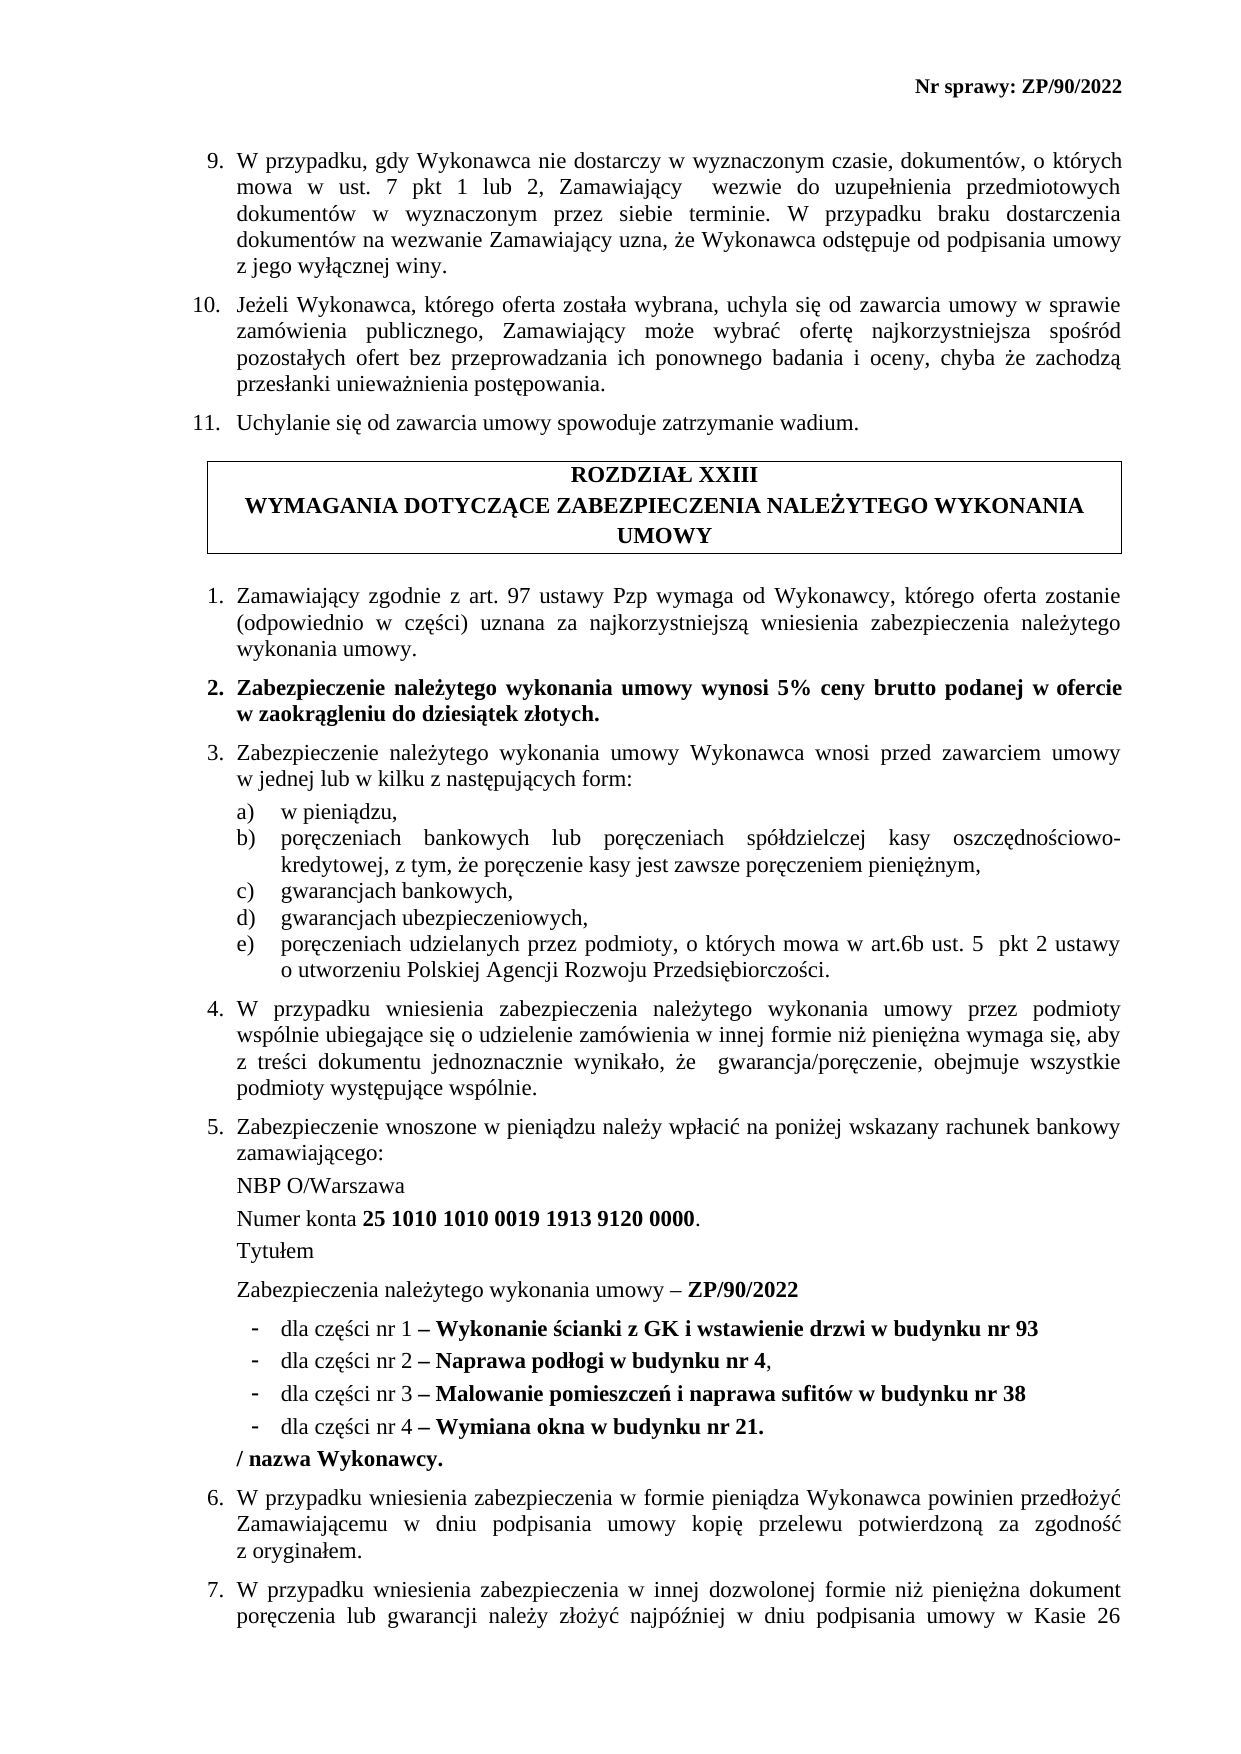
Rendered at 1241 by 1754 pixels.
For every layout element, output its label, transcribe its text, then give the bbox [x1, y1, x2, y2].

text NBP O/Warszawa [236, 1172, 1122, 1198]
list W przypadku, gdy Wykonawca nie dostarczy w wyznaczonym czasie, dokumentów, o których mowa w ust. 7 pkt 1 lub 2, Zamawiający wezwie do uzupełnienia przedmiotowych dokumentów w wyznaczonym przez siebie terminie. W przypadku braku dostarczenia dokumentów na wezwanie Zamawiający uzna, że Wykonawca odstępuje od podpisania umowy z jego wyłącznej winy. [207, 147, 1122, 279]
text / nazwa Wykonawcy. [236, 1445, 1122, 1472]
list gwarancjach bankowych, [236, 877, 1122, 903]
list Uchylanie się od zawarcia umowy spowoduje zatrzymanie wadium. [192, 409, 1122, 436]
list Zabezpieczenie wnoszone w pieniądzu należy wpłacić na poniżej wskazany rachunek bankowy zamawiającego: [207, 1113, 1122, 1166]
table_header ROZDZIAŁ XXIII WYMAGANIA DOTYCZĄCE ZABEZPIECZENIA NALEŻYTEGO WYKONANIA UMOWY [208, 462, 1121, 553]
list Jeżeli Wykonawca, którego oferta została wybrana, uchyla się od zawarcia umowy w sprawie zamówienia publicznego, Zamawiający może wybrać ofertę najkorzystniejsza spośród pozostałych ofert bez przeprowadzania ich ponownego badania i oceny, chyba że zachodzą przesłanki unieważnienia postępowania. [192, 291, 1122, 397]
list dla części nr 1 – Wykonanie ścianki z GK i wstawienie drzwi w budynku nr 93 [251, 1315, 1122, 1341]
text Zabezpieczenia należytego wykonania umowy – ZP/90/2022 [217, 1276, 1122, 1302]
list dla części nr 4 – Wymiana okna w budynku nr 21. [251, 1413, 1122, 1439]
list poręczeniach bankowych lub poręczeniach spółdzielczej kasy oszczędnościowo-kredytowej, z tym, że poręczenie kasy jest zawsze poręczeniem pieniężnym, [236, 824, 1122, 877]
list poręczeniach udzielanych przez podmioty, o których mowa w art.6b ust. 5 pkt 2 ustawy o utworzeniu Polskiej Agencji Rozwoju Przedsiębiorczości. [236, 930, 1122, 983]
list Zabezpieczenie należytego wykonania umowy Wykonawca wnosi przed zawarciem umowy w jednej lub w kilku z następujących form: [207, 739, 1122, 792]
list gwarancjach ubezpieczeniowych, [236, 903, 1122, 930]
list dla części nr 2 – Naprawa podłogi w budynku nr 4, [251, 1347, 1122, 1374]
list Zabezpieczenie należytego wykonania umowy wynosi 5% ceny brutto podanej w ofercie w zaokrągleniu do dziesiątek złotych. [207, 674, 1122, 727]
list dla części nr 3 – Malowanie pomieszczeń i naprawa sufitów w budynku nr 38 [251, 1380, 1122, 1406]
list w pieniądzu, [236, 798, 1122, 824]
text Tytułem [236, 1237, 1122, 1263]
list W przypadku wniesienia zabezpieczenia w formie pieniądza Wykonawca powinien przedłożyć Zamawiającemu w dniu podpisania umowy kopię przelewu potwierdzoną za zgodność z oryginałem. [207, 1484, 1122, 1563]
list W przypadku wniesienia zabezpieczenia należytego wykonania umowy przez podmioty wspólnie ubiegające się o udzielenie zamówienia w innej formie niż pieniężna wymaga się, aby z treści dokumentu jednoznacznie wynikało, że gwarancja/poręczenie, obejmuje wszystkie podmioty występujące wspólnie. [207, 995, 1122, 1101]
list Zamawiający zgodnie z art. 97 ustawy Pzp wymaga od Wykonawcy, którego oferta zostanie (odpowiednio w części) uznana za najkorzystniejszą wniesienia zabezpieczenia należytego wykonania umowy. [207, 582, 1122, 661]
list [207, 1576, 1122, 1628]
text Numer konta 25 1010 1010 0019 1913 9120 0000. [236, 1204, 1122, 1231]
